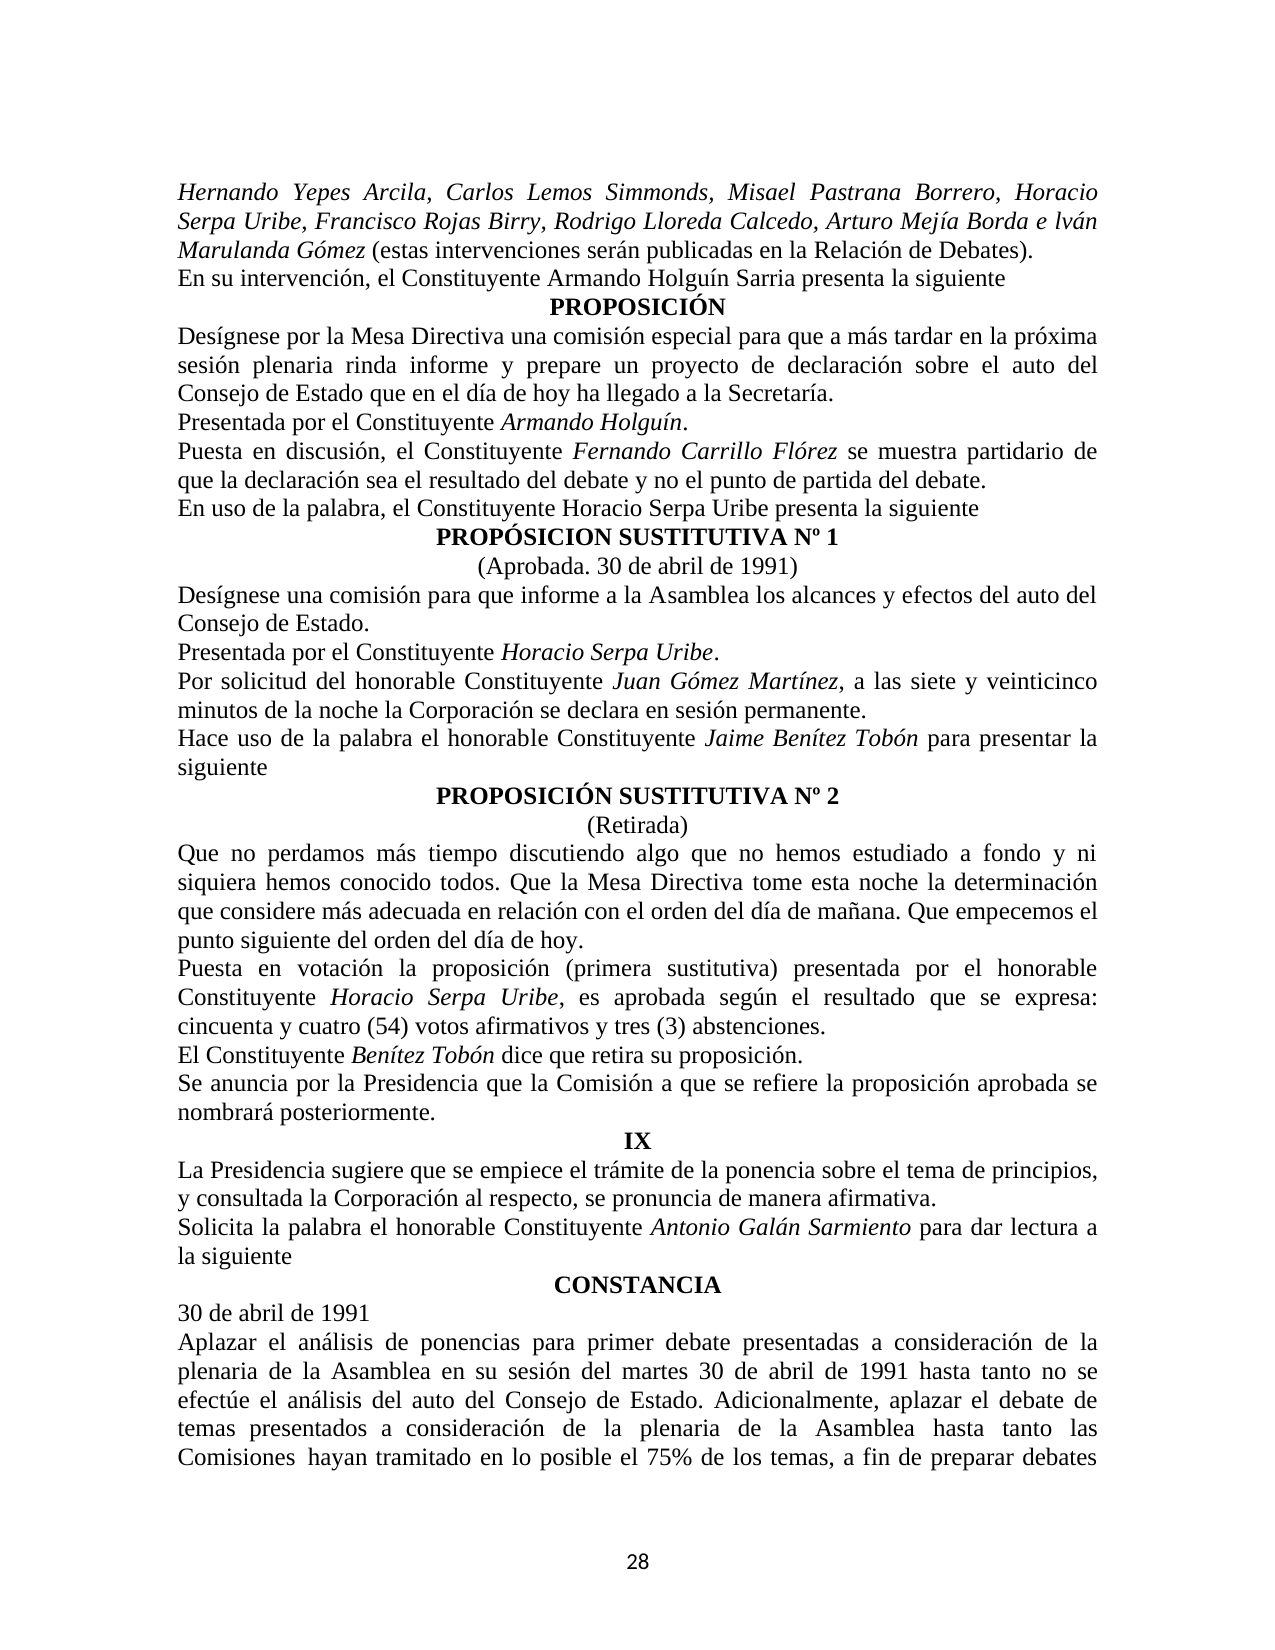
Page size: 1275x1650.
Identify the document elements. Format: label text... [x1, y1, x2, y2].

text Solicita la palabra el honorable Constituyente Antonio Galán Sarmiento para dar lectura a la siguiente [177, 1212, 1098, 1270]
text Presentada por el Constituyente Armando Holguín. [177, 407, 1098, 436]
text El Constituyente Benítez Tobón dice que retira su proposición. [177, 1040, 1098, 1068]
text Se anuncia por la Presidencia que la Comisión a que se refiere la proposición aprobada se nombrará posteriormente. [177, 1068, 1098, 1126]
text Hace uso de la palabra el honorable Constituyente Jaime Benítez Tobón para presentar la siguiente [177, 723, 1098, 781]
text PROPOSICIÓN SUSTITUTIVA Nº 2 [177, 781, 1098, 810]
text Presentada por el Constituyente Horacio Serpa Uribe. [177, 637, 1098, 666]
text PROPOSICIÓN [177, 292, 1098, 321]
text Desígnese por la Mesa Directiva una comisión especial para que a más tardar en la próxima sesión plenaria rinda informe y prepare un proyecto de declaración sobre el auto del Consejo de Estado que en el día de hoy ha llegado a la Secretaría. [177, 321, 1098, 407]
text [177, 177, 1098, 263]
text CONSTANCIA [177, 1270, 1098, 1298]
text Puesta en votación la proposición (primera sustitutiva) presentada por el honorable Constituyente Horacio Serpa Uribe, es aprobada según el resultado que se expresa: cincuenta y cuatro (54) votos afirmativos y tres (3) abstenciones. [177, 953, 1098, 1040]
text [177, 1327, 1098, 1471]
text Que no perdamos más tiempo discutiendo algo que no hemos estudiado a fondo y ni siquiera hemos conocido todos. Que la Mesa Directiva tome esta noche la determinación que considere más adecuada en relación con el orden del día de mañana. Que empecemos el punto siguiente del orden del día de hoy. [177, 838, 1098, 953]
text (Retirada) [177, 810, 1098, 838]
text Desígnese una comisión para que informe a la Asamblea los alcances y efectos del auto del Consejo de Estado. [177, 580, 1098, 637]
text La Presidencia sugiere que se empiece el trámite de la ponencia sobre el tema de principios, y consultada la Corporación al respecto, se pronuncia de manera afirmativa. [177, 1155, 1098, 1212]
text (Aprobada. 30 de abril de 1991) [177, 551, 1098, 580]
text Por solicitud del honorable Constituyente Juan Gómez Martínez, a las siete y veinticinco minutos de la noche la Corporación se declara en sesión permanente. [177, 666, 1098, 723]
text 30 de abril de 1991 [177, 1298, 1098, 1327]
text En su intervención, el Constituyente Armando Holguín Sarria presenta la siguiente [177, 263, 1098, 292]
text Puesta en discusión, el Constituyente Fernando Carrillo Flórez se muestra partidario de que la declaración sea el resultado del debate y no el punto de partida del debate. [177, 436, 1098, 493]
text IX [177, 1126, 1098, 1155]
text En uso de la palabra, el Constituyente Horacio Serpa Uribe presenta la siguiente [177, 493, 1098, 522]
text PROPÓSICION SUSTITUTIVA Nº 1 [177, 522, 1098, 551]
